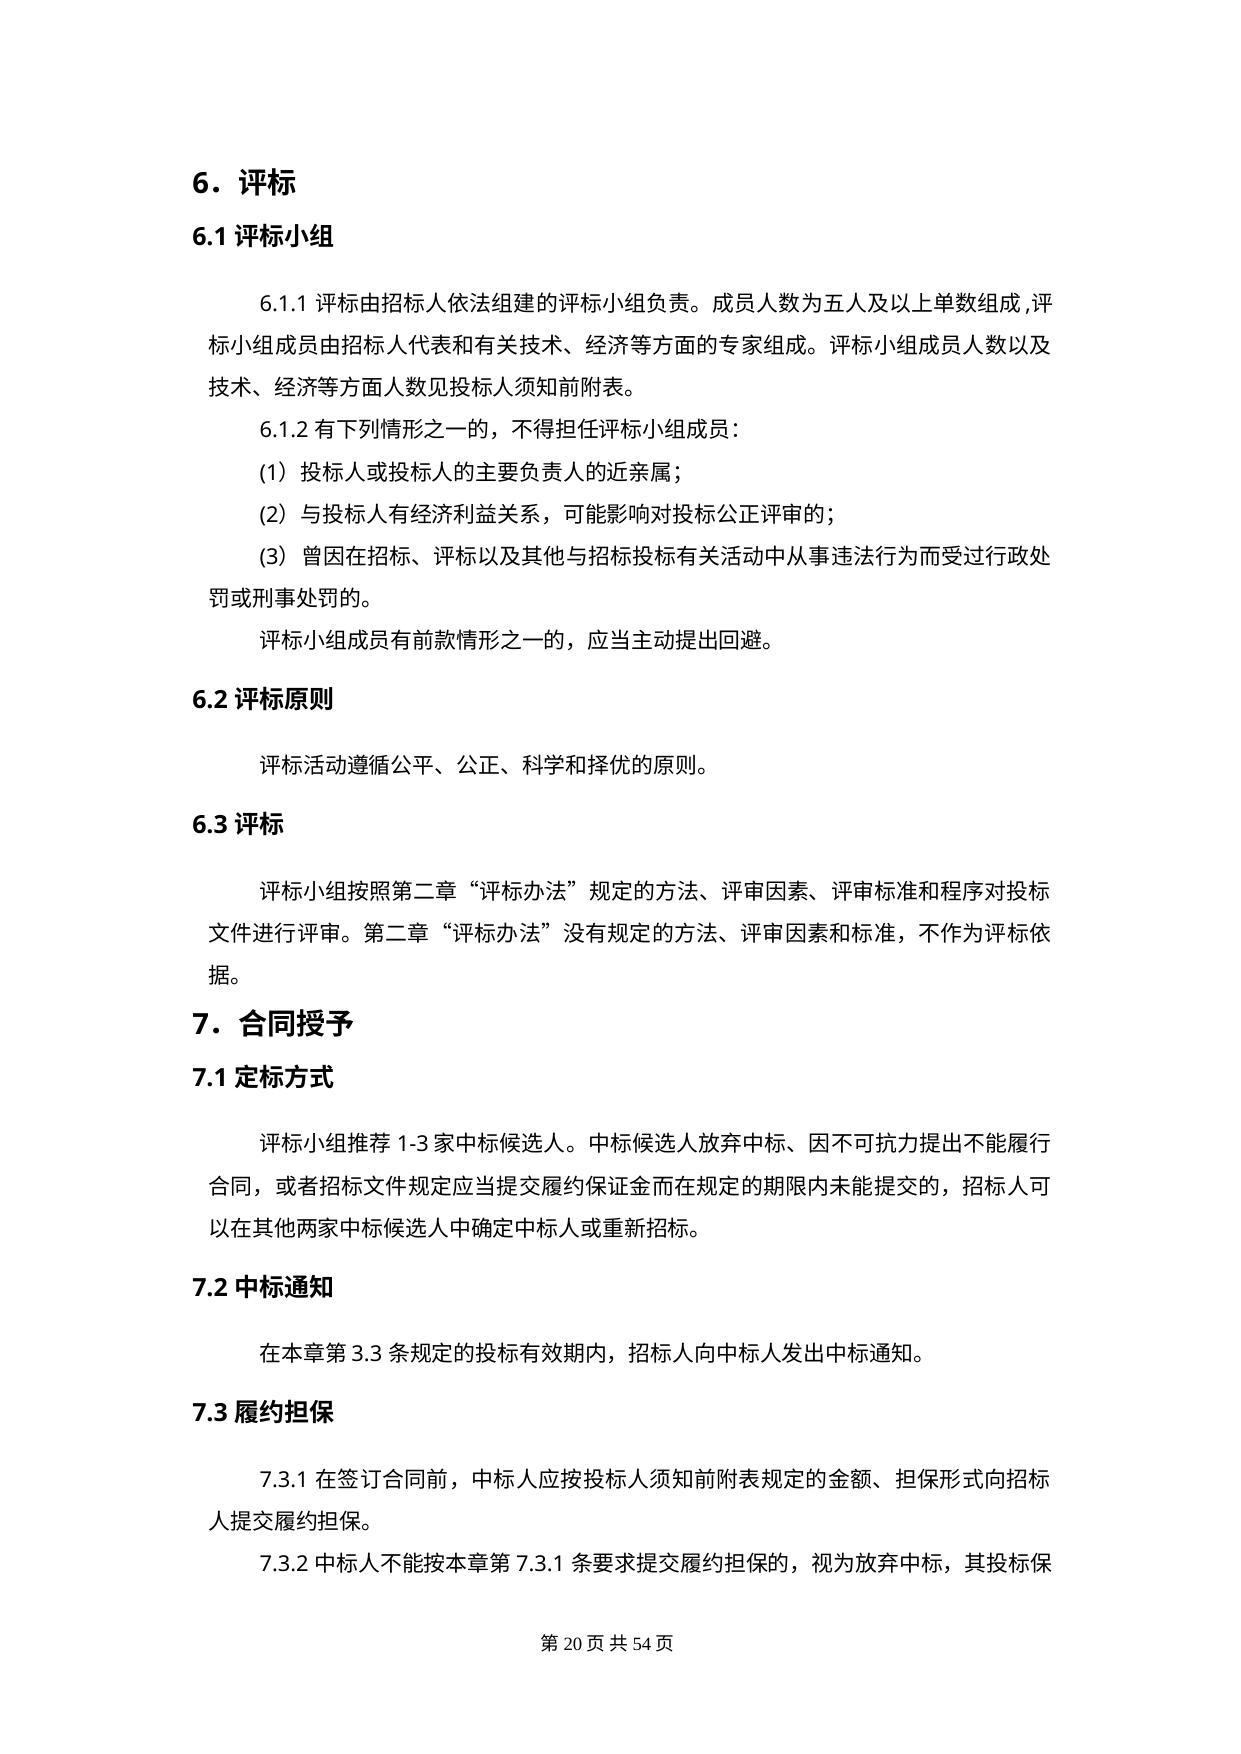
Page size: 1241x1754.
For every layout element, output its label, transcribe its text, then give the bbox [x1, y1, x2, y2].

text 评标小组推荐1-3家中标候选人。中标候选人放弃中标、因不可抗力提出不能履行合同，或者招标文件规定应当提交履约保证金而在规定的期限内未能提交的，招标人可以在其他两家中标候选人中确定中标人或重新招标。 [208, 1126, 1053, 1243]
text 在本章第3.3 条规定的投标有效期内，招标人向中标人发出中标通知。 [208, 1336, 1053, 1368]
text 6.1.2 有下列情形之一的，不得担任评标小组成员： [208, 412, 1053, 445]
text (2）与投标人有经济利益关系，可能影响对投标公正评审的； [208, 496, 1053, 529]
text 6.1.1 评标由招标人依法组建的评标小组负责。成员人数为五人及以上单数组成,评标小组成员由招标人代表和有关技术、经济等方面的专家组成。评标小组成员人数以及技术、经济等方面人数见投标人须知前附表。 [208, 285, 1053, 403]
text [208, 1546, 1053, 1578]
text (1）投标人或投标人的主要负责人的近亲属； [208, 454, 1053, 487]
text 7.3 履约担保 [192, 1378, 1053, 1443]
text 7.2 中标通知 [192, 1253, 1053, 1318]
text 7.1 定标方式 [192, 1043, 1053, 1108]
text 6.1 评标小组 [192, 202, 1053, 267]
text (3）曾因在招标、评标以及其他与招标投标有关活动中从事违法行为而受过行政处罚或刑事处罚的。 [208, 538, 1053, 613]
subtitle 6．评标 [192, 160, 1053, 202]
text 评标活动遵循公平、公正、科学和择优的原则。 [208, 748, 1053, 781]
subtitle 7．合同授予 [192, 1000, 1053, 1043]
text 7.3.1 在签订合同前，中标人应按投标人须知前附表规定的金额、担保形式向招标人提交履约担保。 [208, 1461, 1053, 1536]
text 6.3 评标 [192, 790, 1053, 855]
text 评标小组按照第二章“评标办法”规定的方法、评审因素、评审标准和程序对投标文件进行评审。第二章“评标办法”没有规定的方法、评审因素和标准，不作为评标依据。 [208, 873, 1053, 991]
text 6.2 评标原则 [192, 665, 1053, 730]
text 评标小组成员有前款情形之一的，应当主动提出回避。 [208, 623, 1053, 655]
